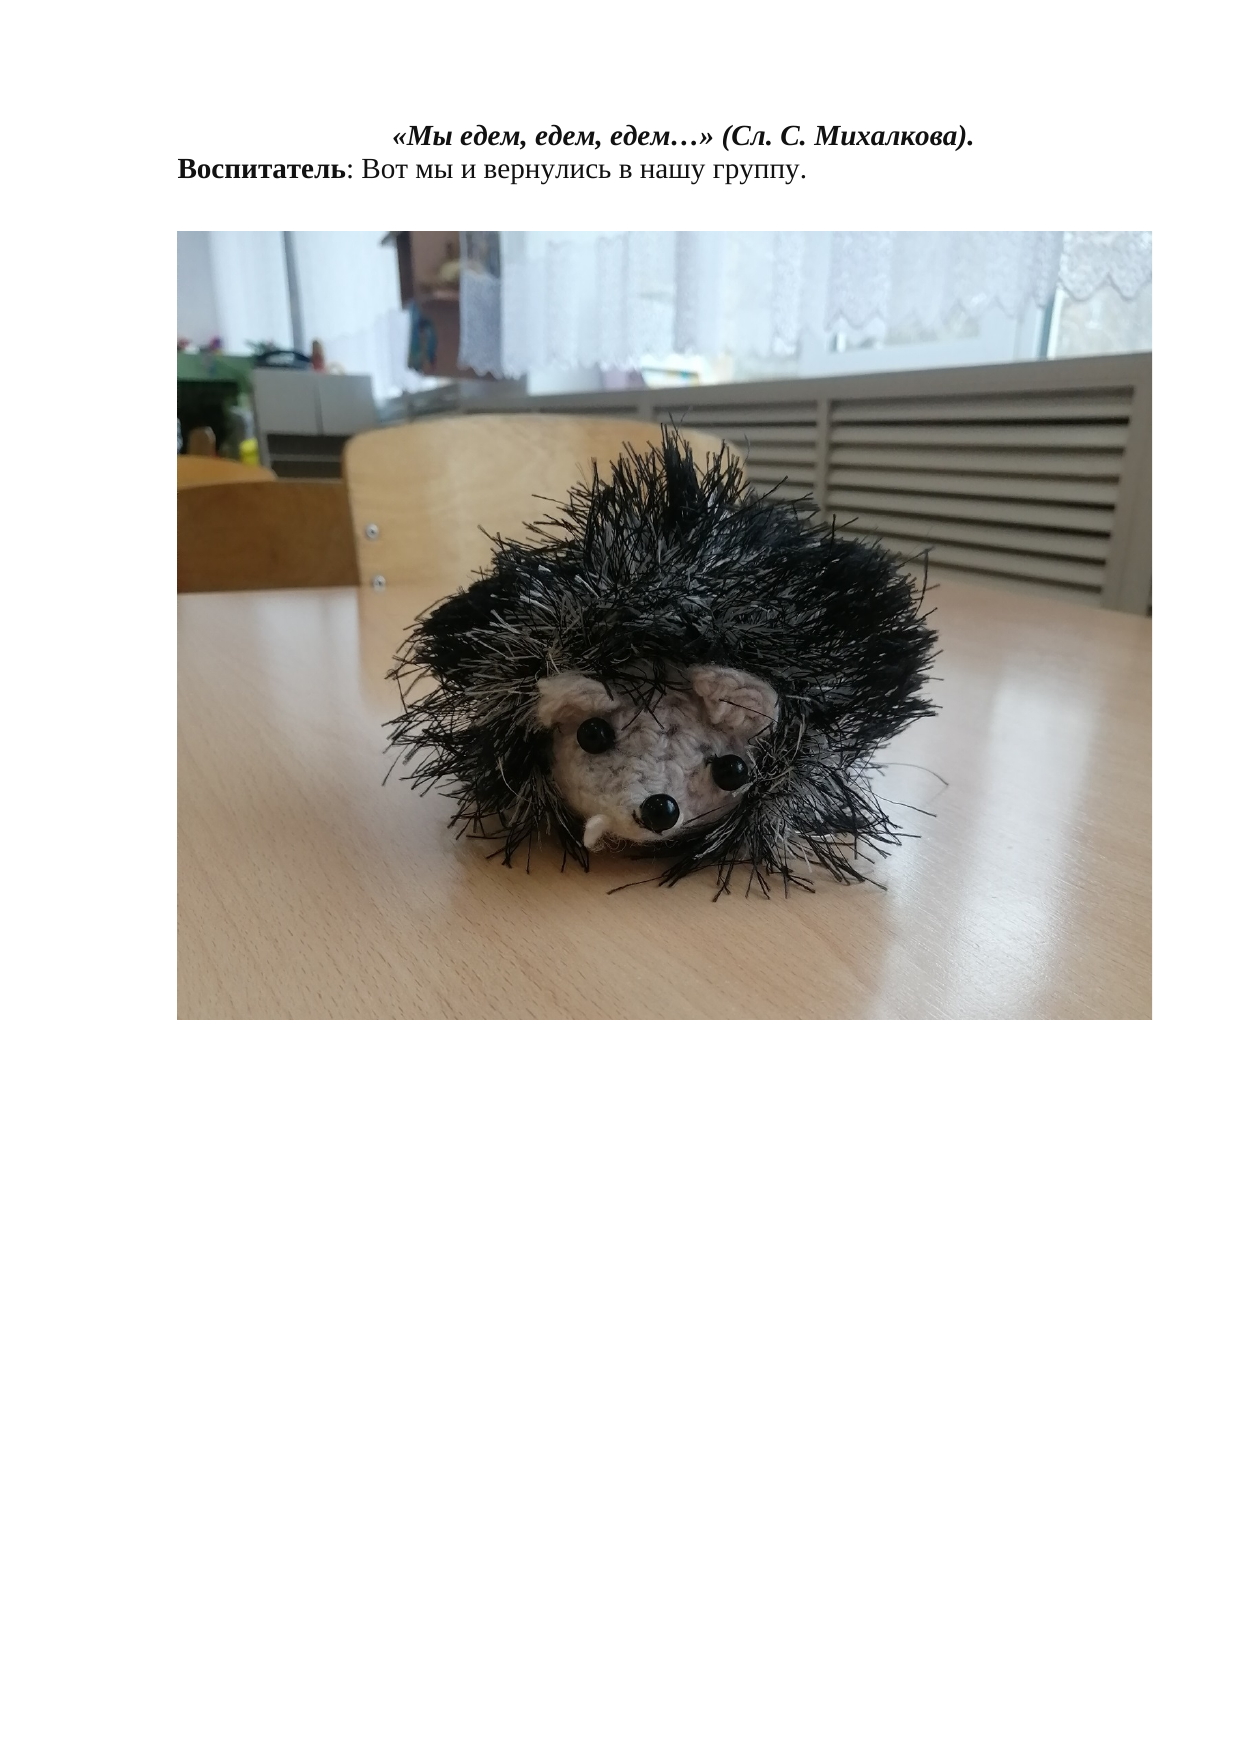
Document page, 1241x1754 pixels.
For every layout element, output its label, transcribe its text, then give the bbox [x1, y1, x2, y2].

text «Мы едем, едем, едем…» (Сл. С. Михалкова). [177, 118, 1152, 152]
text Воспитатель: Вот мы и вернулись в нашу группу. [177, 152, 1152, 185]
picture [177, 231, 1153, 1020]
